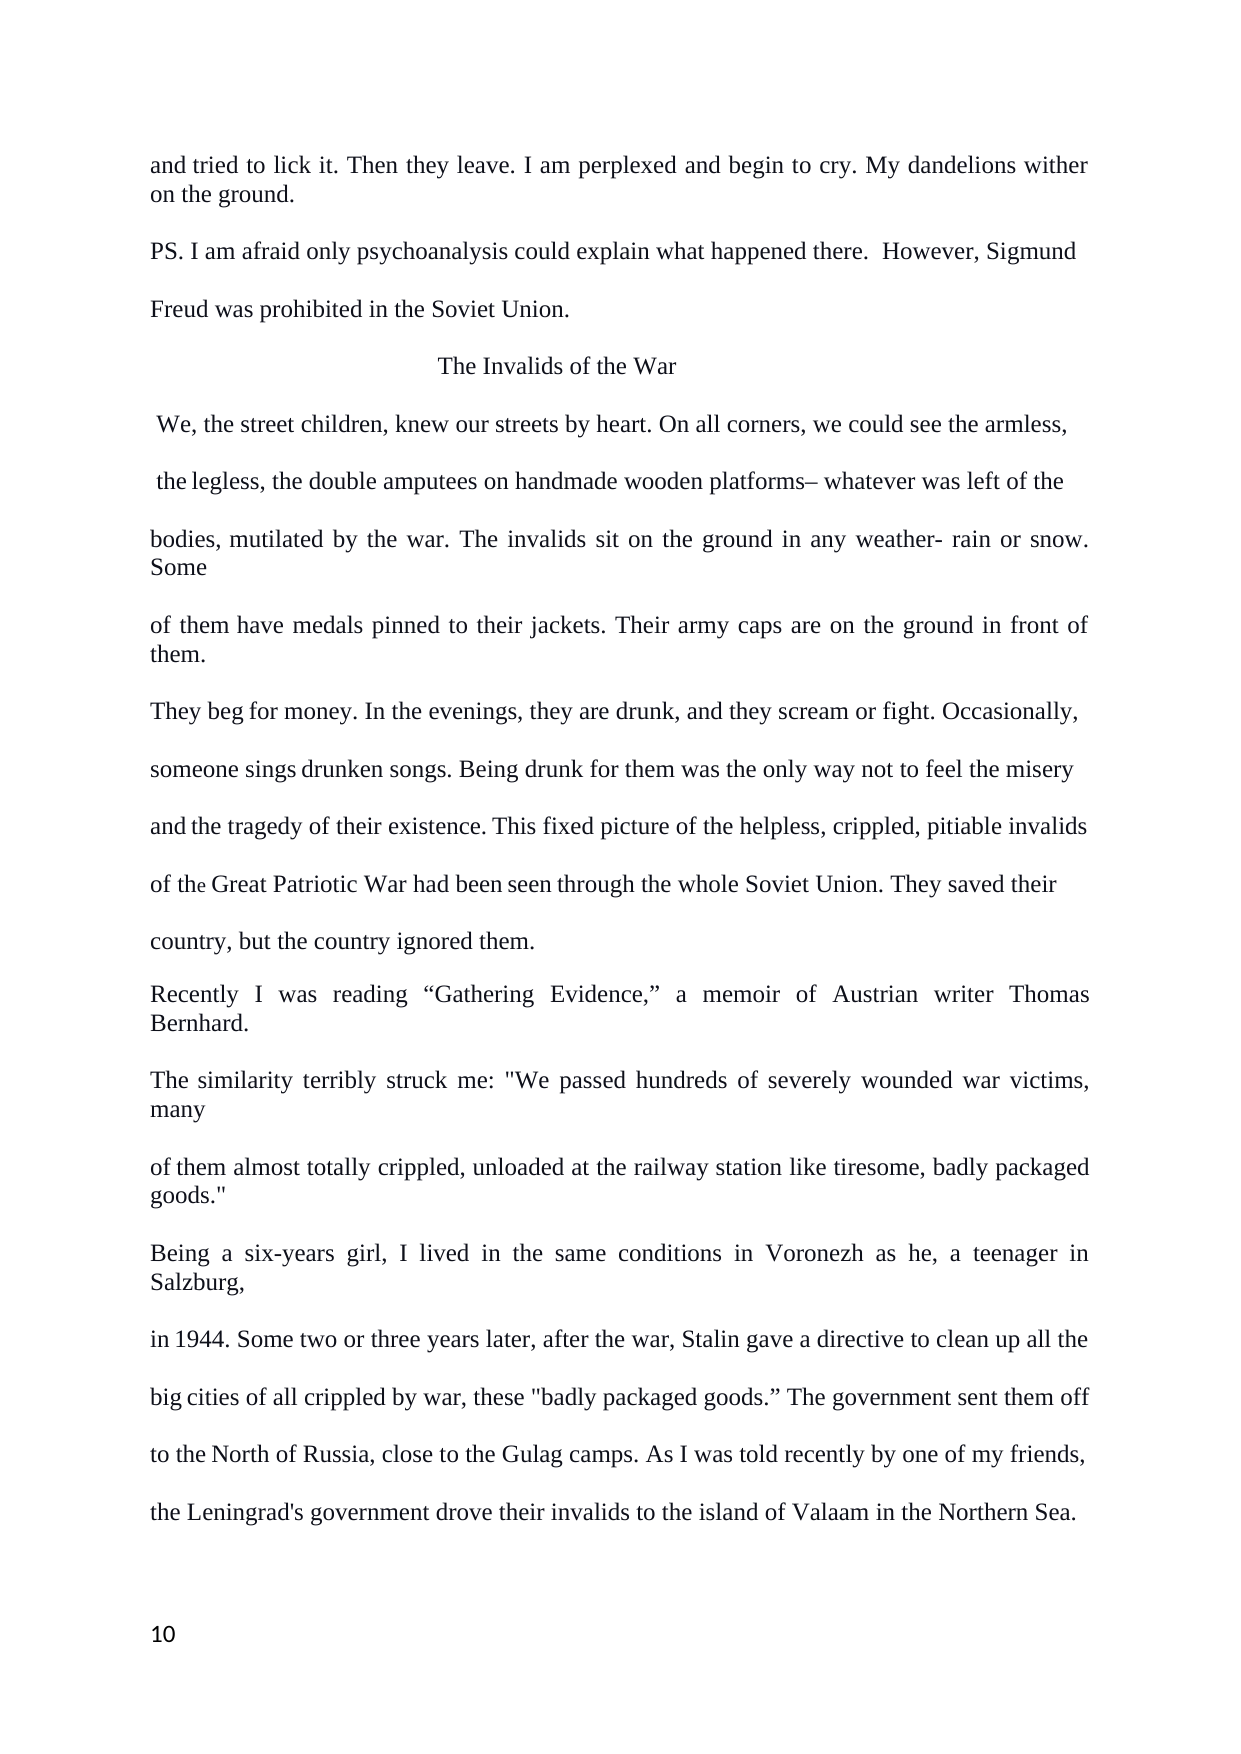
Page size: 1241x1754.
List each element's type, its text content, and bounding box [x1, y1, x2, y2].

text The similarity terribly struck me: "We passed hundreds of severely wounded war victims, many [150, 1065, 1090, 1123]
text in 1944. Some two or three years later, after the war, Stalin gave a directive to clean up all the [150, 1324, 1090, 1353]
text the Leningrad's government drove their invalids to the island of Valaam in the Northern Sea. [150, 1497, 1090, 1525]
text big cities of all crippled by war, these "badly packaged goods.” The government sent them off [150, 1382, 1090, 1410]
text Being a six-years girl, I lived in the same conditions in Voronezh as he, a teenager in Salzburg, [150, 1238, 1090, 1295]
text country, but the country ignored them. [150, 926, 1090, 955]
text of the Great Patriotic War had been seen through the whole Soviet Union. They saved their [150, 869, 1090, 897]
text Recently I was reading “Gathering Evidence,” a memoir of Austrian writer Thomas Bernhard. [150, 979, 1090, 1037]
text We, the street children, knew our streets by heart. On all corners, we could see the armless, [150, 409, 1090, 437]
text the legless, the double amputees on handmade wooden platforms– whatever was left of the [150, 466, 1090, 495]
text Freud was prohibited in the Soviet Union. [150, 294, 1090, 322]
text and tried to lick it. Then they leave. I am perplexed and begin to cry. My dandelions wither on the ground. [150, 150, 1090, 207]
text bodies, mutilated by the war. The invalids sit on the ground in any weather- rain or snow. Some [150, 524, 1090, 581]
text PS. I am afraid only psychoanalysis could explain what happened there. However, Sigmund [150, 236, 1090, 265]
text The Invalids of the War [150, 351, 1090, 380]
text someone sings drunken songs. Being drunk for them was the only way not to feel the misery [150, 754, 1090, 782]
text to the North of Russia, close to the Gulag camps. As I was told recently by one of my friends, [150, 1439, 1090, 1468]
text They beg for money. In the evenings, they are drunk, and they scream or fight. Occasionally, [150, 696, 1090, 725]
text of them almost totally crippled, unloaded at the railway station like tiresome, badly packaged goods." [150, 1152, 1090, 1209]
text and the tragedy of their existence. This fixed picture of the helpless, crippled, pitiable invalids [150, 811, 1090, 840]
text of them have medals pinned to their jackets. Their army caps are on the ground in front of them. [150, 610, 1090, 667]
